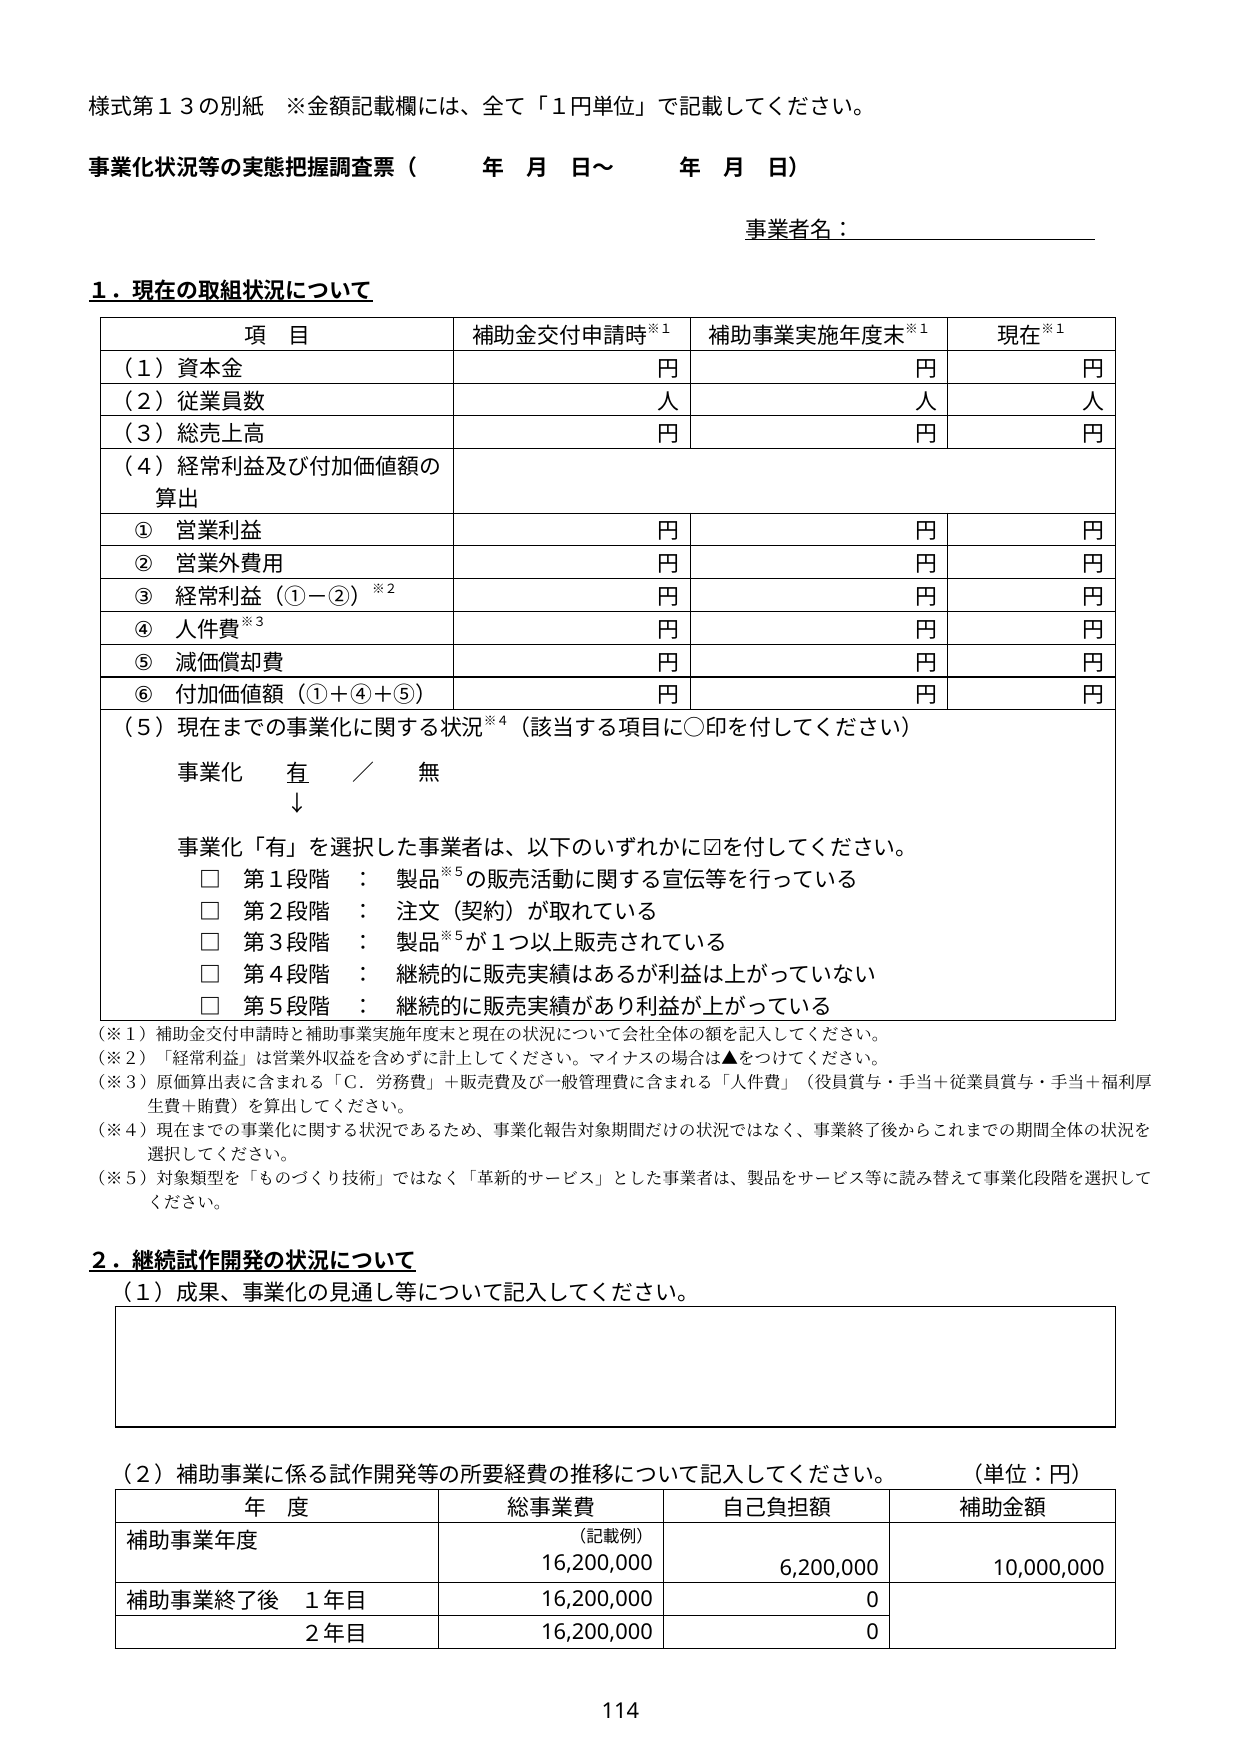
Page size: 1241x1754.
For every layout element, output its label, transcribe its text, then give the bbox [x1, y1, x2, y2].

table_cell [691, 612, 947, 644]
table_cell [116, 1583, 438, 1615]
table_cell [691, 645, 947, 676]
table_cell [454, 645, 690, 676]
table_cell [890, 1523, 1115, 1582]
text （※３）原価算出表に含まれる「Ｃ．労務費」＋販売費及び一般管理費に含まれる「人件費」（役員賞与・手当＋従業員賞与・手当＋福利厚生費＋賄費）を算出してください。 [89, 1069, 1152, 1117]
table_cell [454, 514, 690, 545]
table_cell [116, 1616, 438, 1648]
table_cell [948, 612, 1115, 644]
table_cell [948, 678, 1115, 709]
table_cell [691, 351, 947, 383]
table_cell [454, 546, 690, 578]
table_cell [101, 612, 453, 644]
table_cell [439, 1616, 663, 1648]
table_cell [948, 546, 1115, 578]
text （２）補助事業に係る試作開発等の所要経費の推移について記入してください。 （単位：円） [89, 1457, 1152, 1489]
text 事業化状況等の実態把握調査票（ 年 月 日～ 年 月 日） [89, 150, 1152, 182]
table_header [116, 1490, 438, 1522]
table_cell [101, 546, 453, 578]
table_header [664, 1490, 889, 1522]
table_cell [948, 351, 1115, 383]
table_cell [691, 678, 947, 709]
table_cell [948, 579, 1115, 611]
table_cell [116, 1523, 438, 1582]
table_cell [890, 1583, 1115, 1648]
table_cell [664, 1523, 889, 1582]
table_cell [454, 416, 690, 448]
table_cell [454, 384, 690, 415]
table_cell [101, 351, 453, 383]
text （※５）対象類型を「ものづくり技術」ではなく「革新的サービス」とした事業者は、製品をサービス等に読み替えて事業化段階を選択してください。 [89, 1165, 1152, 1213]
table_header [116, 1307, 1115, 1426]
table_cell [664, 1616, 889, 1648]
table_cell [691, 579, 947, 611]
text （１）成果、事業化の見通し等について記入してください。 [89, 1274, 1152, 1306]
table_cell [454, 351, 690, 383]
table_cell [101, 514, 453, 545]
text （※２）「経常利益」は営業外収益を含めずに計上してください。マイナスの場合は▲をつけてください。 [89, 1045, 1152, 1069]
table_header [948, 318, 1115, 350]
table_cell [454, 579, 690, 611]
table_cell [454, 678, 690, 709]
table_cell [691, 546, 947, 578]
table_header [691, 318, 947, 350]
text 事業者名： [89, 212, 1152, 243]
text 様式第１３の別紙 ※金額記載欄には、全て「１円単位」で記載してください。 [89, 89, 1152, 120]
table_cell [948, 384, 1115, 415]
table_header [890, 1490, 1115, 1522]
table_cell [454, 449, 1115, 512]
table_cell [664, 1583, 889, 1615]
text １．現在の取組状況について [89, 273, 1152, 305]
text ２．継続試作開発の状況について [89, 1243, 1152, 1274]
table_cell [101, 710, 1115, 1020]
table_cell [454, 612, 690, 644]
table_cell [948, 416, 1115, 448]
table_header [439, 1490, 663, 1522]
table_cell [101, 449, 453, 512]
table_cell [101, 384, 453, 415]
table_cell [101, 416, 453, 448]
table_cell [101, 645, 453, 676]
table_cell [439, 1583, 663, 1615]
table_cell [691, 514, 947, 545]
text （※４）現在までの事業化に関する状況であるため、事業化報告対象期間だけの状況ではなく、事業終了後からこれまでの期間全体の状況を選択してください。 [89, 1117, 1152, 1165]
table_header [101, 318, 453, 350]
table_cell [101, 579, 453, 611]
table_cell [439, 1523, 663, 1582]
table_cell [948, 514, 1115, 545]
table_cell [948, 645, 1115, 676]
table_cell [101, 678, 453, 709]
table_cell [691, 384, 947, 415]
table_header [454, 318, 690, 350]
text （※１）補助金交付申請時と補助事業実施年度末と現在の状況について会社全体の額を記入してください。 [89, 1021, 1152, 1045]
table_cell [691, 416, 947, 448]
